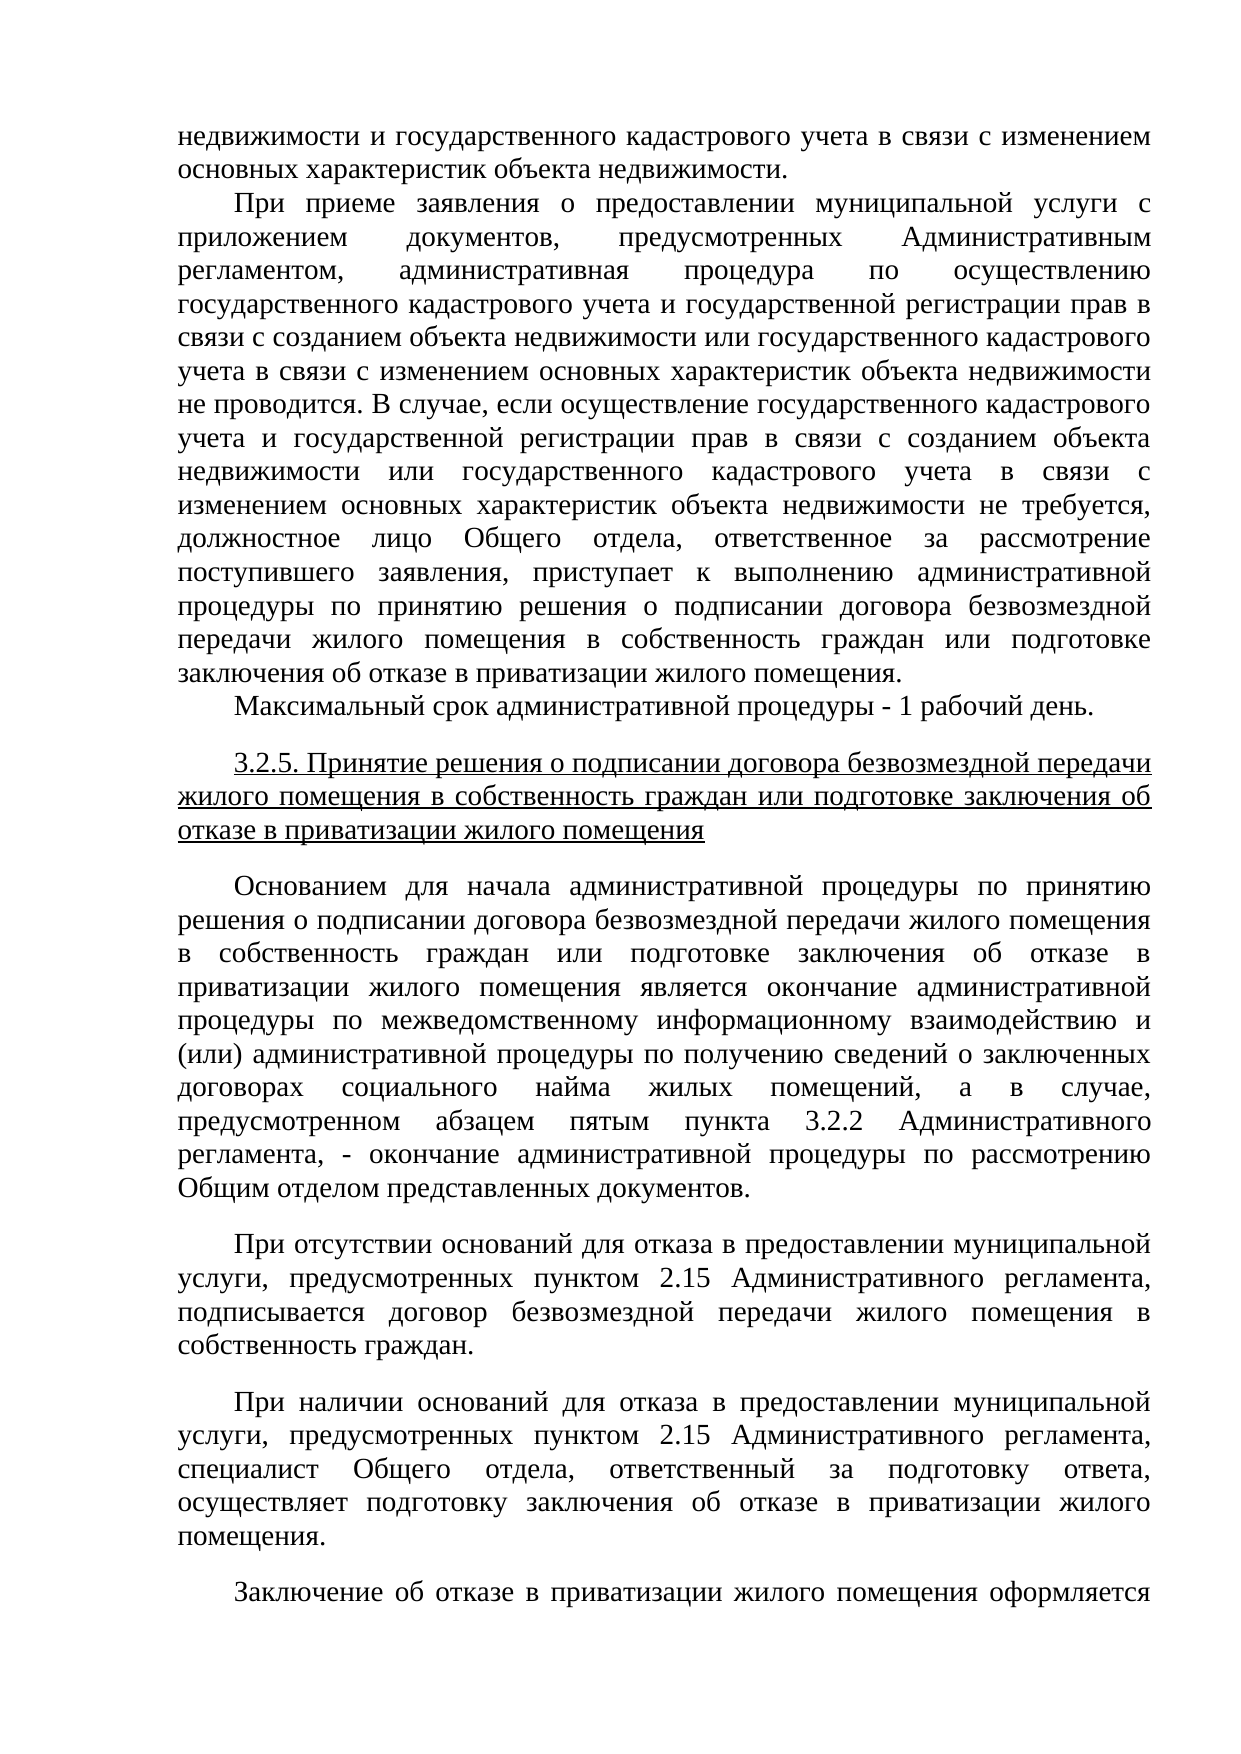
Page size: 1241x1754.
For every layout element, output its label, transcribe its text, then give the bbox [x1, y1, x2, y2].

text При наличии оснований для отказа в предоставлении муниципальной услуги, предусмотренных пунктом 2.15 Административного регламента, специалист Общего отдела, ответственный за подготовку ответа, осуществляет подготовку заключения об отказе в приватизации жилого помещения. [177, 1384, 1152, 1551]
text 3.2.5. Принятие решения о подписании договора безвозмездной передачи жилого помещения в собственность граждан или подготовке заключения об отказе в приватизации жилого помещения [177, 808, 1152, 845]
text При приеме заявления о предоставлении муниципальной услуги с приложением документов, предусмотренных Административным регламентом, административная процедура по осуществлению государственного кадастрового учета и государственной регистрации прав в связи с созданием объекта недвижимости или государственного кадастрового учета в связи с изменением основных характеристик объекта недвижимости не проводится. В случае, если осуществление государственного кадастрового учета и государственной регистрации прав в связи с созданием объекта недвижимости или государственного кадастрового учета в связи с изменением основных характеристик объекта недвижимости не требуется, должностное лицо Общего отдела, ответственное за рассмотрение поступившего заявления, приступает к выполнению административной процедуры по принятию решения о подписании договора безвозмездной передачи жилого помещения в собственность граждан или подготовке заключения об отказе в приватизации жилого помещения. [177, 185, 1152, 688]
text Максимальный срок административной процедуры - 1 рабочий день. [177, 688, 1152, 722]
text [177, 1574, 1152, 1608]
text 3.2.5. Принятие решения о подписании договора безвозмездной передачи жилого помещения в собственность граждан или подготовке заключения об отказе в приватизации жилого помещения [177, 745, 1152, 807]
text Основанием для начала административной процедуры по принятию решения о подписании договора безвозмездной передачи жилого помещения в собственность граждан или подготовке заключения об отказе в приватизации жилого помещения является окончание административной процедуры по межведомственному информационному взаимодействию и (или) административной процедуры по получению сведений о заключенных договорах социального найма жилых помещений, а в случае, предусмотренном абзацем пятым пункта 3.2.2 Административного регламента, - окончание административной процедуры по рассмотрению Общим отделом представленных документов. [177, 868, 1152, 1204]
text При отсутствии оснований для отказа в предоставлении муниципальной услуги, предусмотренных пунктом 2.15 Административного регламента, подписывается договор безвозмездной передачи жилого помещения в собственность граждан. [177, 1227, 1152, 1361]
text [177, 118, 1152, 185]
